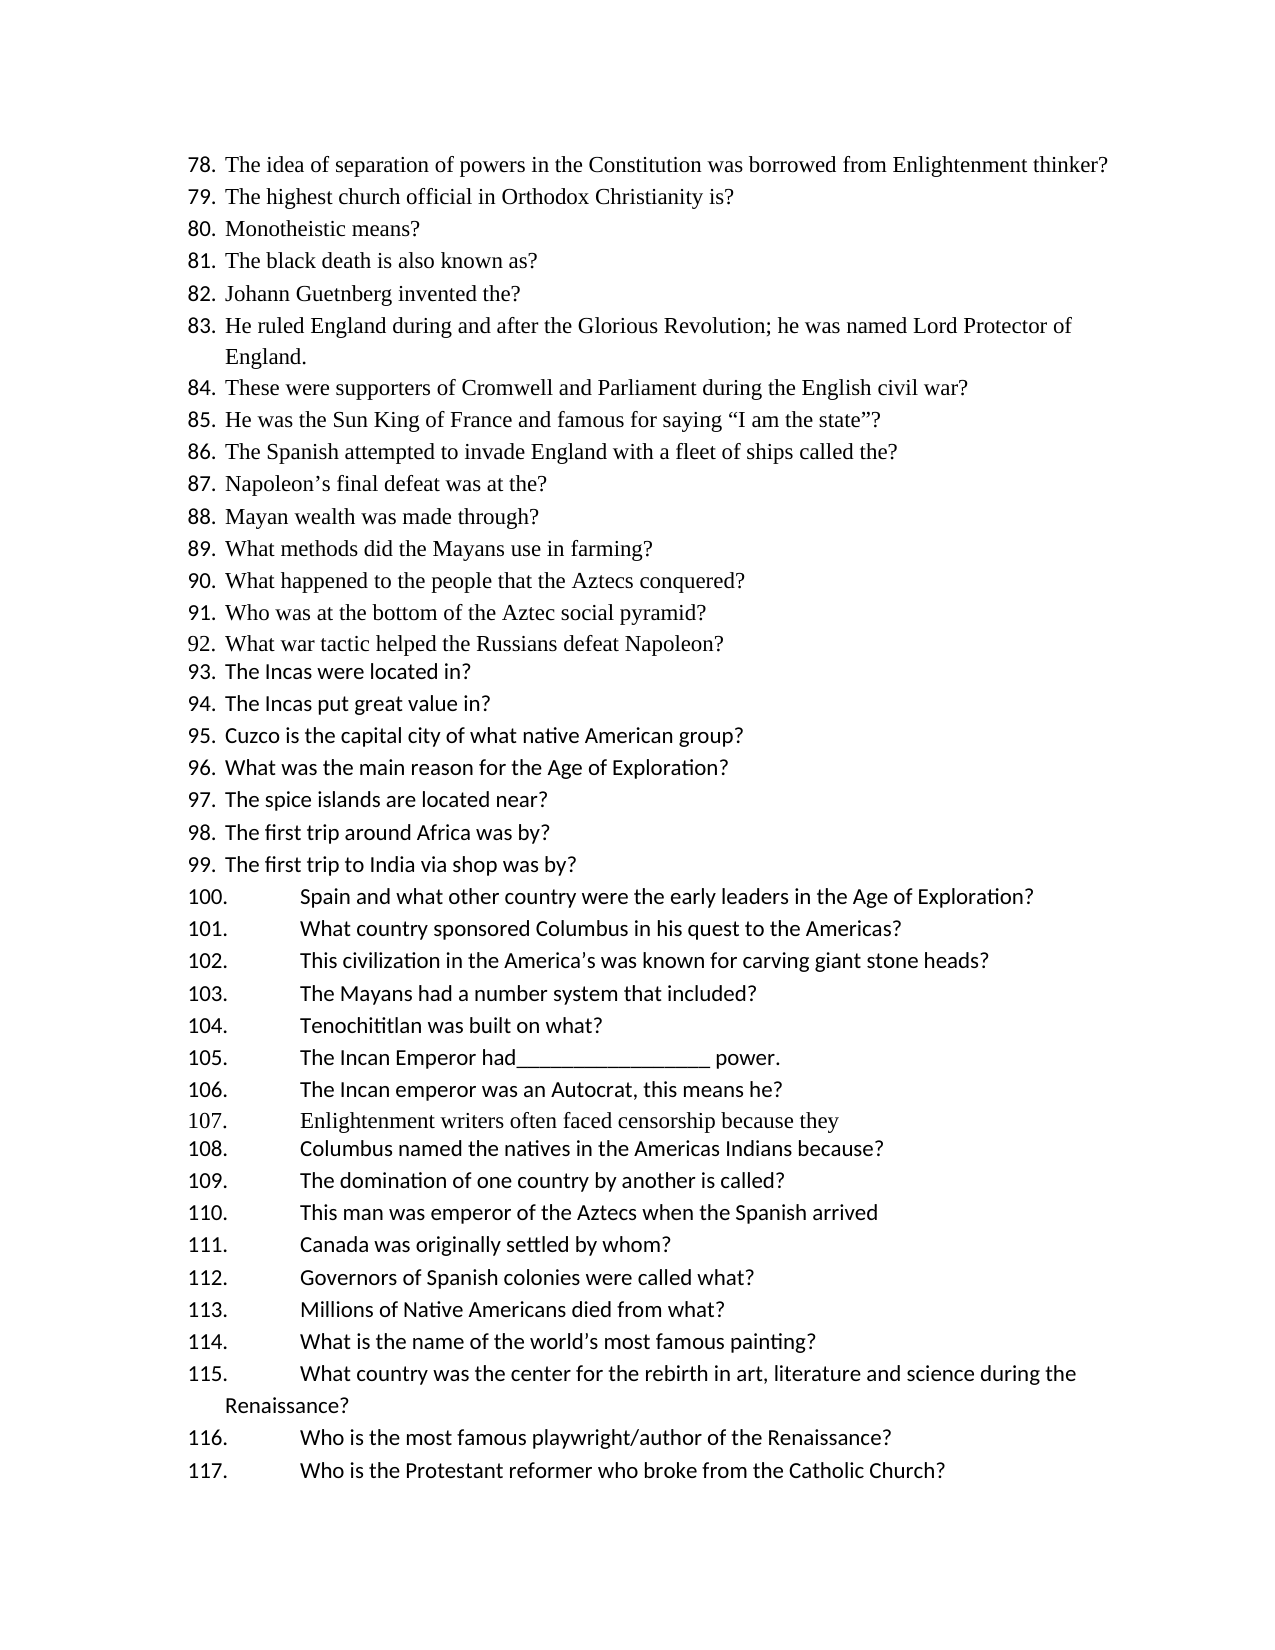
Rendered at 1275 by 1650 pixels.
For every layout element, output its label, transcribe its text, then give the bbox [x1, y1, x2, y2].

list The Spanish attempted to invade England with a fleet of ships called the? [187, 437, 1125, 465]
list The domination of one country by another is called? [187, 1166, 1125, 1194]
list The Incas were located in? [187, 657, 1125, 685]
list Spain and what other country were the early leaders in the Age of Exploration? [187, 882, 1125, 910]
list The Incan emperor was an Autocrat, this means he? [187, 1075, 1125, 1103]
list Tenochititlan was built on what? [187, 1011, 1125, 1039]
list Who is the Protestant reformer who broke from the Catholic Church? [187, 1456, 1125, 1484]
list Monotheistic means? [187, 214, 1125, 242]
list The highest church official in Orthodox Christianity is? [187, 182, 1125, 210]
list The Incas put great value in? [187, 689, 1125, 717]
list Johann Guetnberg invented the? [187, 279, 1125, 307]
list Napoleon’s final defeat was at the? [187, 469, 1125, 498]
list He ruled England during and after the Glorious Revolution; he was named Lord Protector of England. [187, 311, 1125, 369]
list He was the Sun King of France and famous for saying “I am the state”? [187, 405, 1125, 433]
list What war tactic helped the Russians defeat Napoleon? [187, 631, 1125, 657]
list This man was emperor of the Aztecs when the Spanish arrived [187, 1198, 1125, 1226]
list What country sponsored Columbus in his quest to the Americas? [187, 914, 1125, 942]
list Cuzco is the capital city of what native American group? [187, 721, 1125, 749]
list The first trip to India via shop was by? [187, 850, 1125, 878]
list Who is the most famous playwright/author of the Renaissance? [187, 1423, 1125, 1452]
list Millions of Native Americans died from what? [187, 1295, 1125, 1323]
list What happened to the people that the Aztecs conquered? [187, 566, 1125, 594]
list What methods did the Mayans use in farming? [187, 534, 1125, 562]
list What was the main reason for the Age of Exploration? [187, 753, 1125, 781]
list Enlightenment writers often faced censorship because they [187, 1107, 1125, 1134]
list What is the name of the world’s most famous painting? [187, 1327, 1125, 1355]
list The spice islands are located near? [187, 786, 1125, 814]
list Governors of Spanish colonies were called what? [187, 1263, 1125, 1291]
list The idea of separation of powers in the Constitution was borrowed from Enlightenment thinker? [187, 150, 1125, 178]
list The Incan Emperor had_________________ power. [187, 1043, 1125, 1071]
list Mayan wealth was made through? [187, 502, 1125, 530]
list Canada was originally settled by whom? [187, 1230, 1125, 1258]
list The Mayans had a number system that included? [187, 979, 1125, 1007]
list Who was at the bottom of the Aztec social pyramid? [187, 598, 1125, 626]
list Columbus named the natives in the Americas Indians because? [187, 1134, 1125, 1162]
list The first trip around Africa was by? [187, 818, 1125, 846]
list The black death is also known as? [187, 247, 1125, 274]
list What country was the center for the rebirth in art, literature and science during the Renaissance? [187, 1359, 1125, 1419]
list This civilization in the America’s was known for carving giant stone heads? [187, 947, 1125, 974]
list These were supporters of Cromwell and Parliament during the English civil war? [187, 373, 1125, 401]
